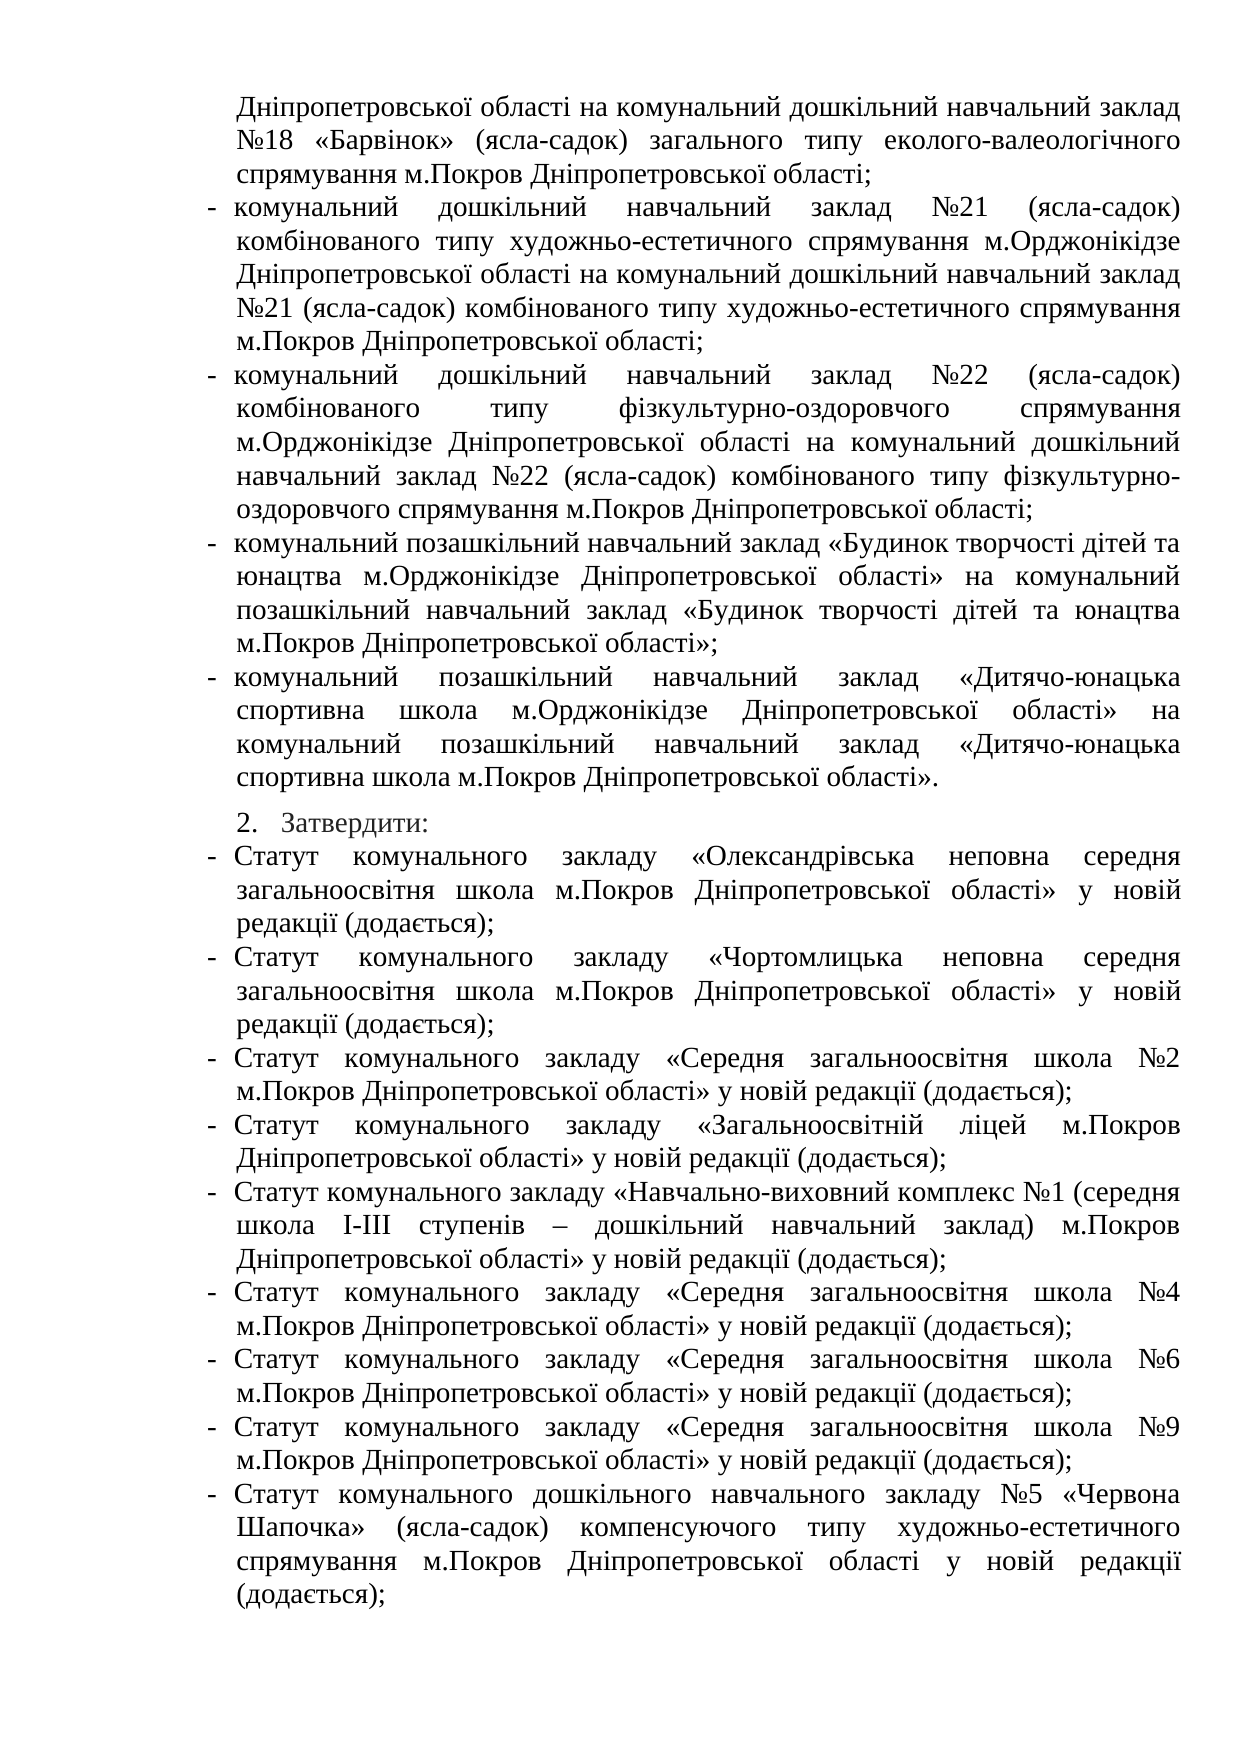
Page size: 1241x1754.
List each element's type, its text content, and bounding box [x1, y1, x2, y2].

list комунальний позашкільний навчальний заклад «Дитячо-юнацька спортивна школа м.Орджонікідзе Дніпропетровської області» на комунальний позашкільний навчальний заклад «Дитячо-юнацька спортивна школа м.Покров Дніпропетровської області». [207, 659, 1181, 793]
list Статут комунального закладу «Середня загальноосвітня школа №4 м.Покров Дніпропетровської області» у новій редакції (додається); [207, 1274, 1181, 1342]
list Статут комунального закладу «Олександрівська неповна середня загальноосвітня школа м.Покров Дніпропетровської області» у новій редакції (додається); [207, 838, 1181, 939]
list Статут комунального дошкільного навчального закладу №5 «Червона Шапочка» (ясла-садок) компенсуючого типу художньо-естетичного спрямування м.Покров Дніпропетровської області у новій редакції (додається); [207, 1476, 1181, 1610]
list комунальний дошкільний навчальний заклад №22 (ясла-садок) комбінованого типу фізкультурно-оздоровчого спрямування м.Орджонікідзе Дніпропетровської області на комунальний дошкільний навчальний заклад №22 (ясла-садок) комбінованого типу фізкультурно-оздоровчого спрямування м.Покров Дніпропетровської області; [207, 357, 1181, 525]
list Статут комунального закладу «Навчально-виховний комплекс №1 (середня школа І-ІІІ ступенів – дошкільний навчальний заклад) м.Покров Дніпропетровської області» у новій редакції (додається); [207, 1174, 1181, 1274]
list комунальний дошкільний навчальний заклад №21 (ясла-садок) комбінованого типу художньо-естетичного спрямування м.Орджонікідзе Дніпропетровської області на комунальний дошкільний навчальний заклад №21 (ясла-садок) комбінованого типу художньо-естетичного спрямування м.Покров Дніпропетровської області; [207, 189, 1181, 357]
list Статут комунального закладу «Середня загальноосвітня школа №2 м.Покров Дніпропетровської області» у новій редакції (додається); [207, 1040, 1181, 1107]
list Статут комунального закладу «Загальноосвітній ліцей м.Покров Дніпропетровської області» у новій редакції (додається); [207, 1107, 1181, 1174]
list комунальний позашкільний навчальний заклад «Будинок творчості дітей та юнацтва м.Орджонікідзе Дніпропетровської області» на комунальний позашкільний навчальний заклад «Будинок творчості дітей та юнацтва м.Покров Дніпропетровської області»; [207, 525, 1181, 659]
list Статут комунального закладу «Чортомлицька неповна середня загальноосвітня школа м.Покров Дніпропетровської області» у новій редакції (додається); [207, 939, 1181, 1040]
list Затвердити: [177, 805, 1181, 838]
list Статут комунального закладу «Середня загальноосвітня школа №9 м.Покров Дніпропетровської області» у новій редакції (додається); [207, 1409, 1181, 1476]
list Статут комунального закладу «Середня загальноосвітня школа №6 м.Покров Дніпропетровської області» у новій редакції (додається); [207, 1342, 1181, 1409]
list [207, 89, 1181, 189]
